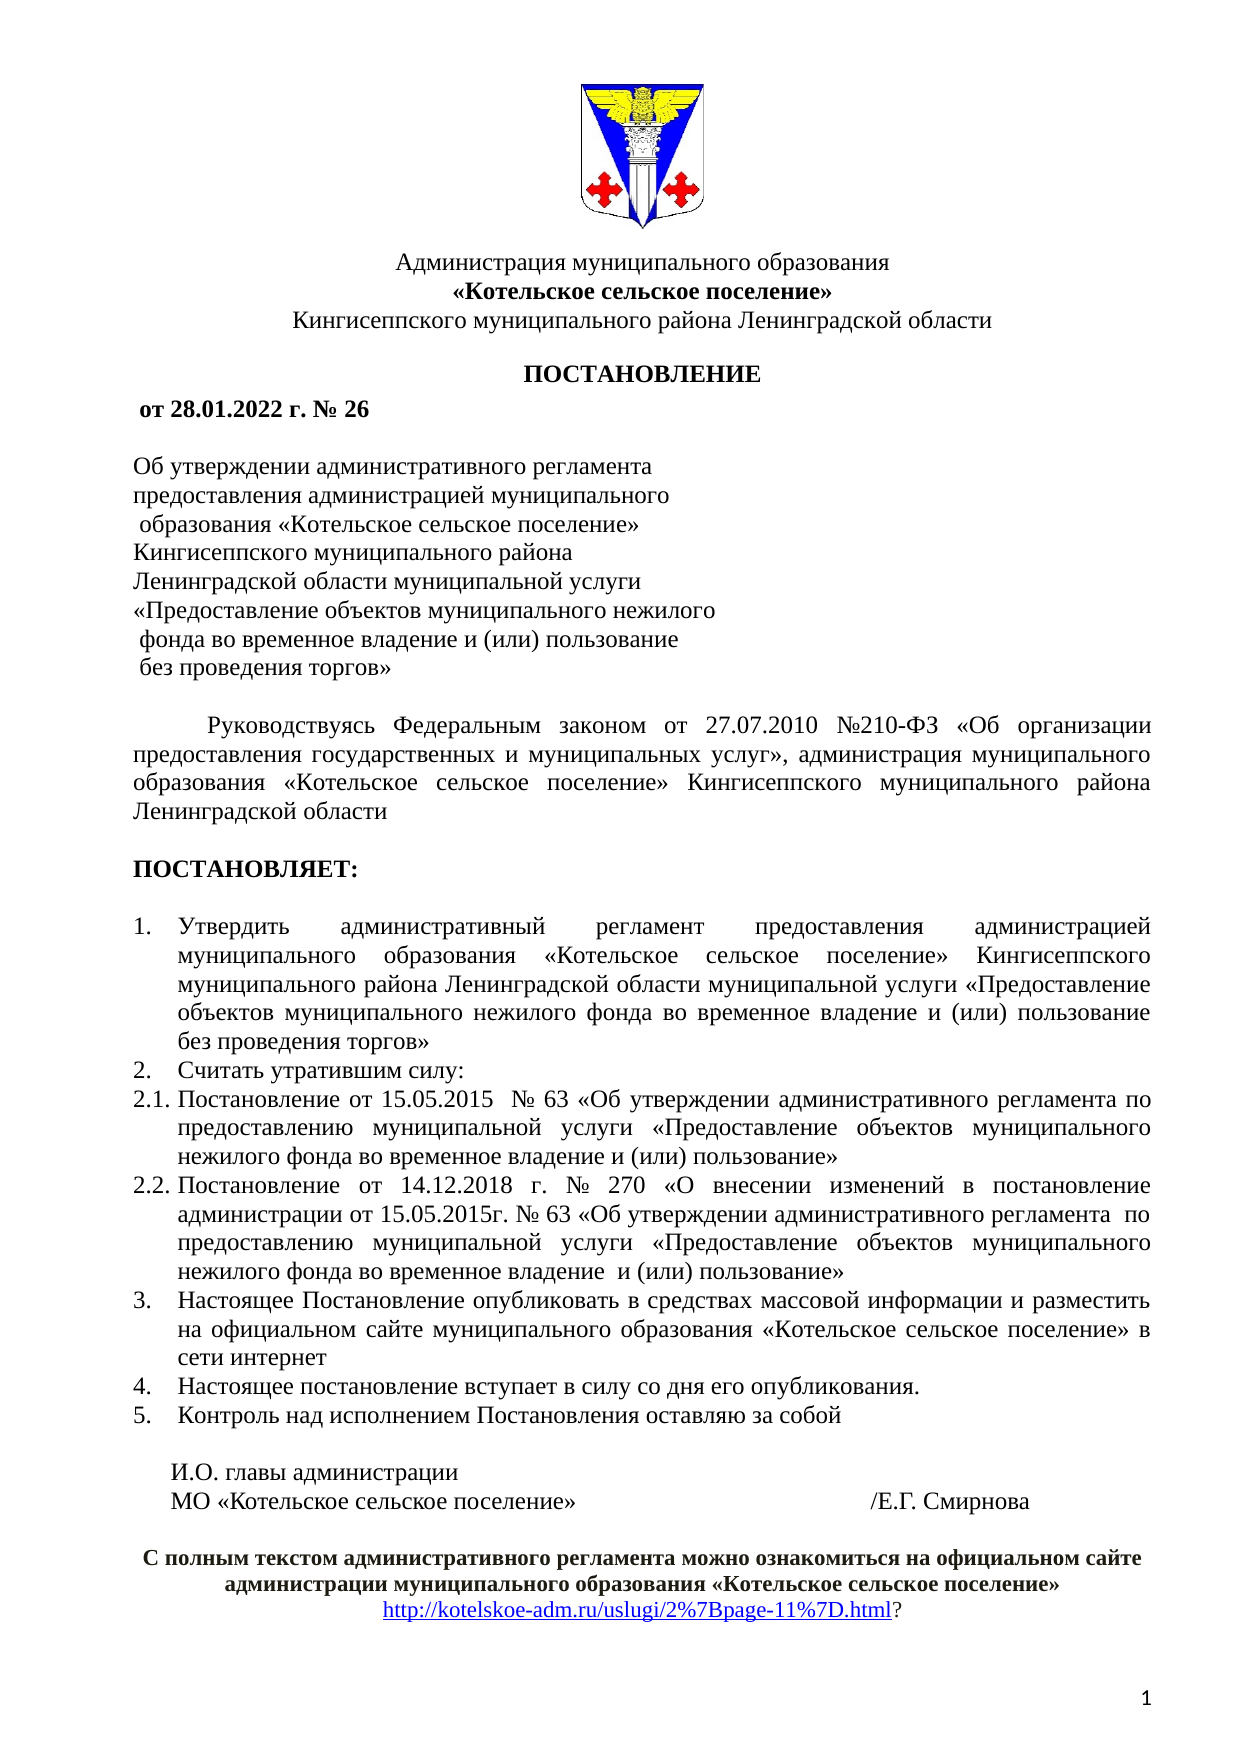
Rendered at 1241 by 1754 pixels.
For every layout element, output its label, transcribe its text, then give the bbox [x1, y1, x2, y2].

list Настоящее Постановление опубликовать в средствах массовой информации и разместить на официальном сайте муниципального образования «Котельское сельское поселение» в сети интернет [133, 1285, 1152, 1371]
text ПОСТАНОВЛЯЕТ: [133, 854, 1152, 882]
text предоставления администрацией муниципального [133, 480, 1152, 509]
text фонда во временное владение и (или) пользование [133, 624, 1152, 652]
list Настоящее постановление вступает в силу со дня его опубликования. [133, 1371, 1152, 1400]
text Ленинградской области муниципальной услуги [133, 566, 1152, 595]
text «Котельское сельское поселение» [133, 276, 1152, 305]
text МО «Котельское сельское поселение» /Е.Г. Смирнова [170, 1486, 1152, 1515]
text С полным текстом административного регламента можно ознакомиться на официальном сайте администрации муниципального образования «Котельское сельское поселение» [133, 1544, 1152, 1596]
text Об утверждении административного регламента [133, 451, 1152, 480]
list Постановление от 15.05.2015 № 63 «Об утверждении административного регламента по предоставлению муниципальной услуги «Предоставление объектов муниципального нежилого фонда во временное владение и (или) пользование» [133, 1084, 1152, 1170]
list Утвердить административный регламент предоставления администрацией муниципального образования «Котельское сельское поселение» Кингисеппского муниципального района Ленинградской области муниципальной услуги «Предоставление объектов муниципального нежилого фонда во временное владение и (или) пользование без проведения торгов» [133, 911, 1152, 1055]
text http://kotelskoe-adm.ru/uslugi/2%7Bpage-11%7D.html? [133, 1596, 1152, 1623]
list Считать утратившим силу: [133, 1055, 1152, 1084]
text Администрация муниципального образования [133, 247, 1152, 276]
text И.О. главы администрации [170, 1457, 1152, 1486]
text без проведения торгов» [133, 652, 1152, 681]
picture [581, 84, 704, 229]
list Постановление от 14.12.2018 г. № 270 «О внесении изменений в постановление администрации от 15.05.2015г. № 63 «Об утверждении административного регламента по предоставлению муниципальной услуги «Предоставление объектов муниципального нежилого фонда во временное владение и (или) пользование» [133, 1170, 1152, 1285]
text Кингисеппского муниципального района [133, 537, 1152, 566]
text ПОСТАНОВЛЕНИЕ [133, 359, 1152, 387]
text от 28.01.2022 г. № 26 [133, 394, 1152, 422]
text «Предоставление объектов муниципального нежилого [133, 595, 1152, 624]
text Руководствуясь Федеральным законом от 27.07.2010 №210-ФЗ «Об организации предоставления государственных и муниципальных услуг», администрация муниципального образования «Котельское сельское поселение» Кингисеппского муниципального района Ленинградской области [133, 710, 1152, 825]
text Кингисеппского муниципального района Ленинградской области [133, 305, 1152, 334]
text образования «Котельское сельское поселение» [133, 509, 1152, 537]
list Контроль над исполнением Постановления оставляю за собой [133, 1400, 1152, 1429]
